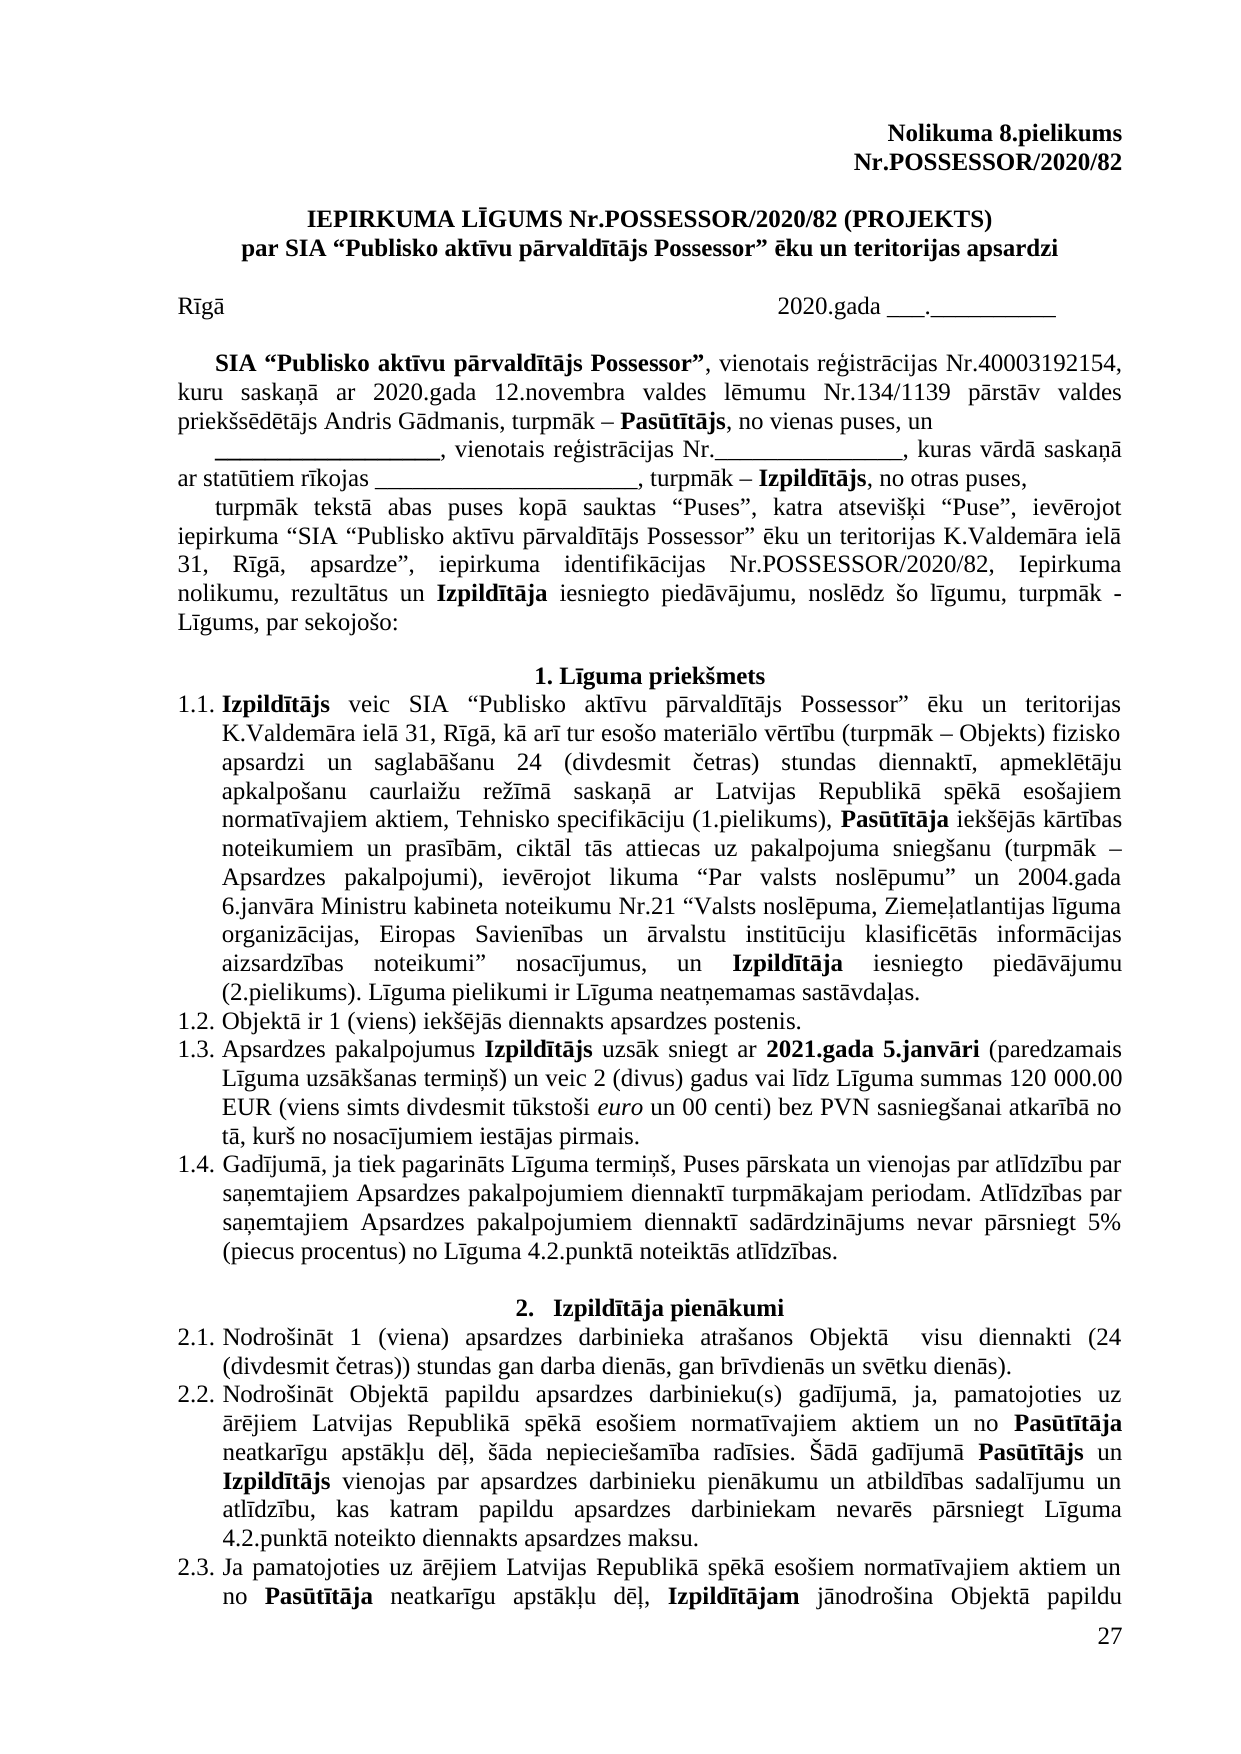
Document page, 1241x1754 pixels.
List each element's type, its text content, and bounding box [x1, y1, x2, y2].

text SIA “Publisko aktīvu pārvaldītājs Possessor”, vienotais reģistrācijas Nr.40003192154, kuru saskaņā ar 2020.gada 12.novembra valdes lēmumu Nr.134/1139 pārstāv valdes priekšsēdētājs Andris Gādmanis, turpmāk – Pasūtītājs, no vienas puses, un [177, 348, 1122, 434]
text par SIA “Publisko aktīvu pārvaldītājs Possessor” ēku un teritorijas apsardzi [177, 233, 1122, 262]
list Nodrošināt Objektā papildu apsardzes darbinieku(s) gadījumā, ja, pamatojoties uz ārējiem Latvijas Republikā spēkā esošiem normatīvajiem aktiem un no Pasūtītāja neatkarīgu apstākļu dēļ, šāda nepieciešamība radīsies. Šādā gadījumā Pasūtītājs un Izpildītājs vienojas par apsardzes darbinieku pienākumu un atbildības sadalījumu un atlīdzību, kas katram papildu apsardzes darbiniekam nevarēs pārsniegt Līguma 4.2.punktā noteikto diennakts apsardzes maksu. [177, 1379, 1122, 1552]
text Rīgā 2020.gada ___.__________ [177, 291, 1122, 319]
text IEPIRKUMA LĪGUMS Nr.POSSESSOR/2020/82 (PROJEKTS) [177, 204, 1122, 233]
list Gadījumā, ja tiek pagarināts Līguma termiņš, Puses pārskata un vienojas par atlīdzību par saņemtajiem Apsardzes pakalpojumiem diennaktī turpmākajam periodam. Atlīdzības par saņemtajiem Apsardzes pakalpojumiem diennaktī sadārdzinājums nevar pārsniegt 5% (piecus procentus) no Līguma 4.2.punktā noteiktās atlīdzības. [177, 1149, 1122, 1264]
list Izpildītājs veic SIA “Publisko aktīvu pārvaldītājs Possessor” ēku un teritorijas K.Valdemāra ielā 31, Rīgā, kā arī tur esošo materiālo vērtību (turpmāk – Objekts) fizisko apsardzi un saglabāšanu 24 (divdesmit četras) stundas diennaktī, apmeklētāju apkalpošanu caurlaižu režīmā saskaņā ar Latvijas Republikā spēkā esošajiem normatīvajiem aktiem, Tehnisko specifikāciju (1.pielikums), Pasūtītāja iekšējās kārtības noteikumiem un prasībām, ciktāl tās attiecas uz pakalpojuma sniegšanu (turpmāk – Apsardzes pakalpojumi), ievērojot likuma “Par valsts noslēpumu” un 2004.gada 6.janvāra Ministru kabineta noteikumu Nr.21 “Valsts noslēpuma, Ziemeļatlantijas līguma organizācijas, Eiropas Savienības un ārvalstu institūciju klasificētās informācijas aizsardzības noteikumi” nosacījumus, un Izpildītāja iesniegto piedāvājumu (2.pielikums). Līguma pielikumi ir Līguma neatņemamas sastāvdaļas. [177, 689, 1122, 1006]
text 1. Līguma priekšmets [177, 661, 1122, 689]
text Nolikuma 8.pielikums [177, 118, 1122, 147]
text turpmāk tekstā abas puses kopā sauktas “Puses”, katra atsevišķi “Puse”, ievērojot iepirkuma “SIA “Publisko aktīvu pārvaldītājs Possessor” ēku un teritorijas K.Valdemāra ielā 31, Rīgā, apsardze”, iepirkuma identifikācijas Nr.POSSESSOR/2020/82, Iepirkuma nolikumu, rezultātus un Izpildītāja iesniegto piedāvājumu, noslēdz šo līgumu, turpmāk - Līgums, par sekojošo: [177, 492, 1122, 636]
list Objektā ir 1 (viens) iekšējās diennakts apsardzes postenis. [177, 1006, 1122, 1034]
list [177, 1552, 1122, 1609]
list Nodrošināt 1 (viena) apsardzes darbinieka atrašanos Objektā visu diennakti (24 (divdesmit četras)) stundas gan darba dienās, gan brīvdienās un svētku dienās). [177, 1322, 1122, 1379]
text Nr.POSSESSOR/2020/82 [233, 147, 1122, 176]
list Apsardzes pakalpojumus Izpildītājs uzsāk sniegt ar 2021.gada 5.janvāri (paredzamais Līguma uzsākšanas termiņš) un veic 2 (divus) gadus vai līdz Līguma summas 120 000.00 EUR (viens simts divdesmit tūkstoši euro un 00 centi) bez PVN sasniegšanai atkarībā no tā, kurš no nosacījumiem iestājas pirmais. [177, 1034, 1122, 1149]
text __________________, vienotais reģistrācijas Nr._______________, kuras vārdā saskaņā ar statūtiem rīkojas _____________________, turpmāk – Izpildītājs, no otras puses, [177, 434, 1122, 492]
list Izpildītāja pienākumi [177, 1293, 1122, 1322]
